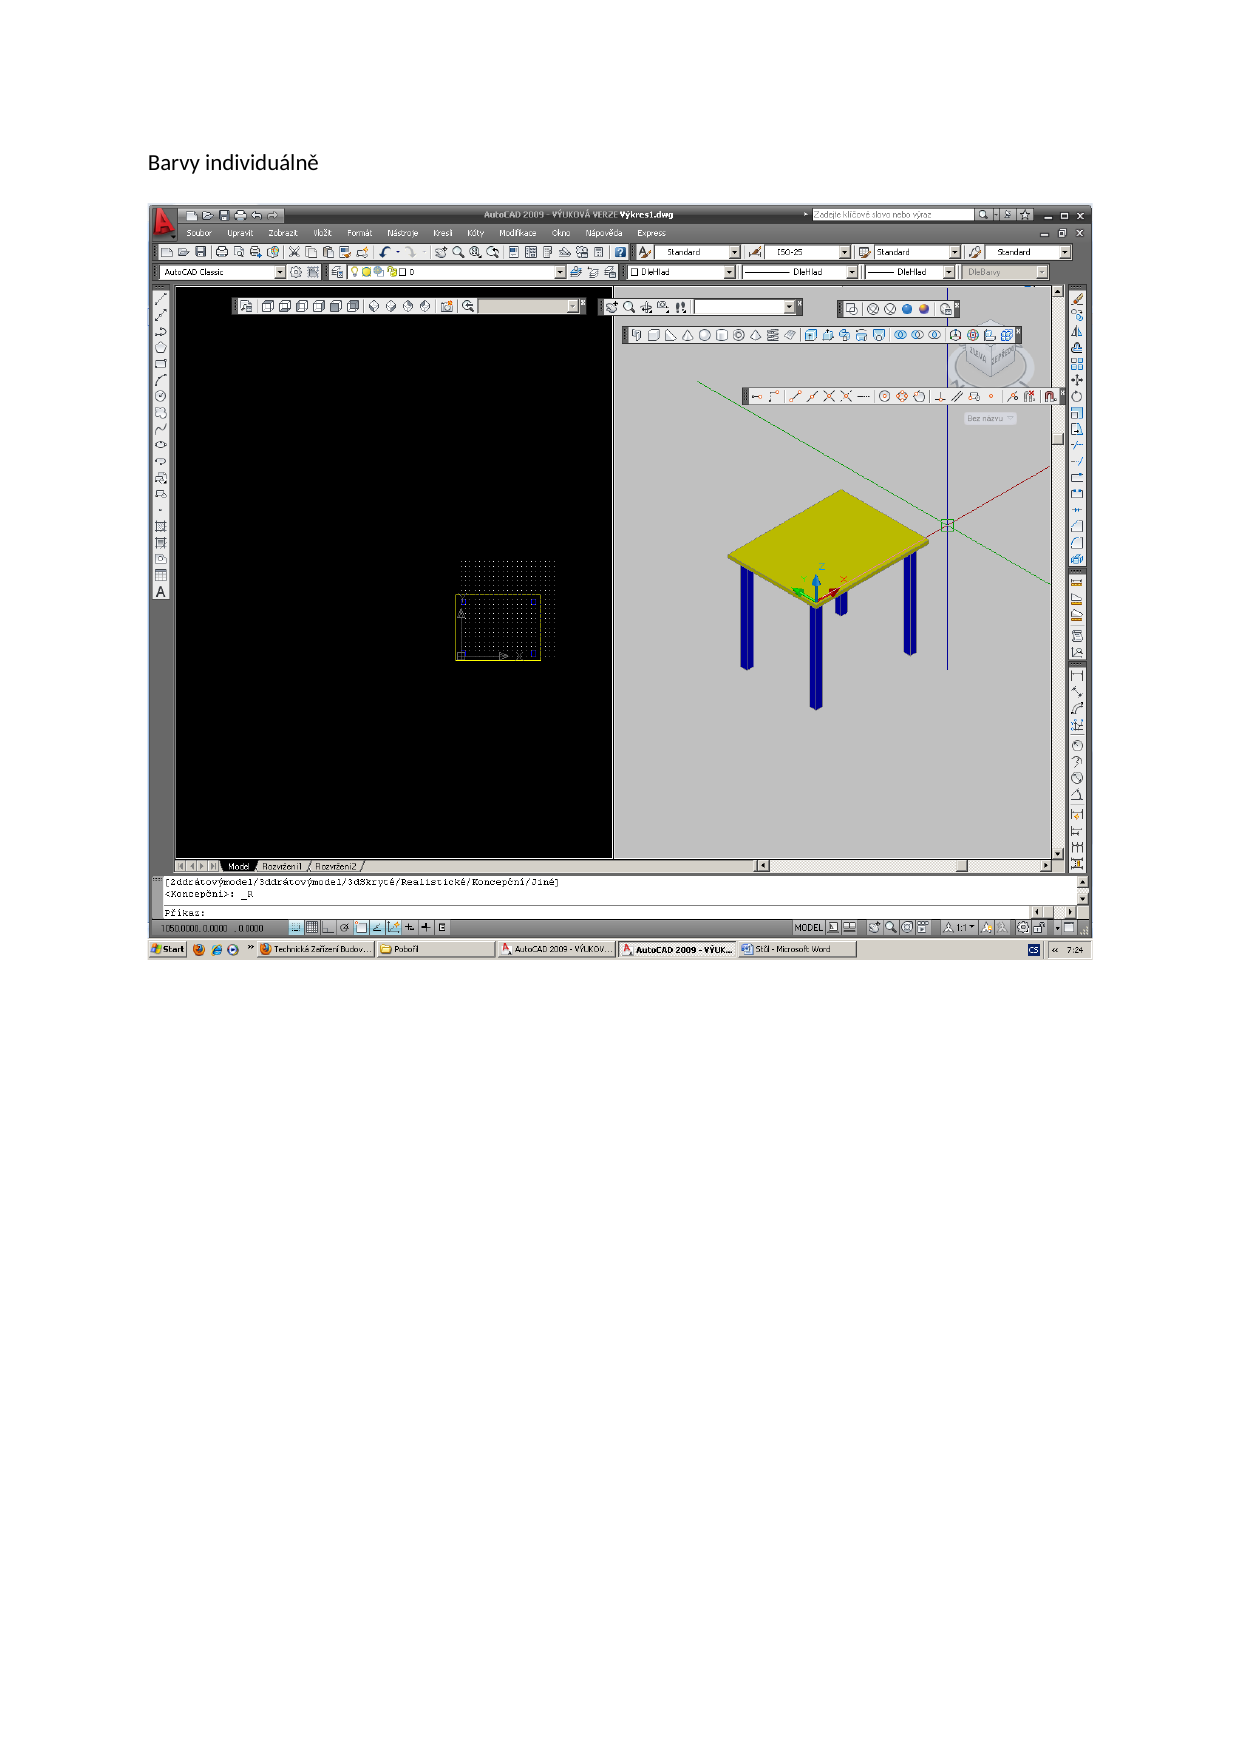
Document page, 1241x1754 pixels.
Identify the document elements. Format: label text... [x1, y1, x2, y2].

text Barvy individuálně [148, 148, 1093, 176]
picture [147, 203, 1093, 960]
